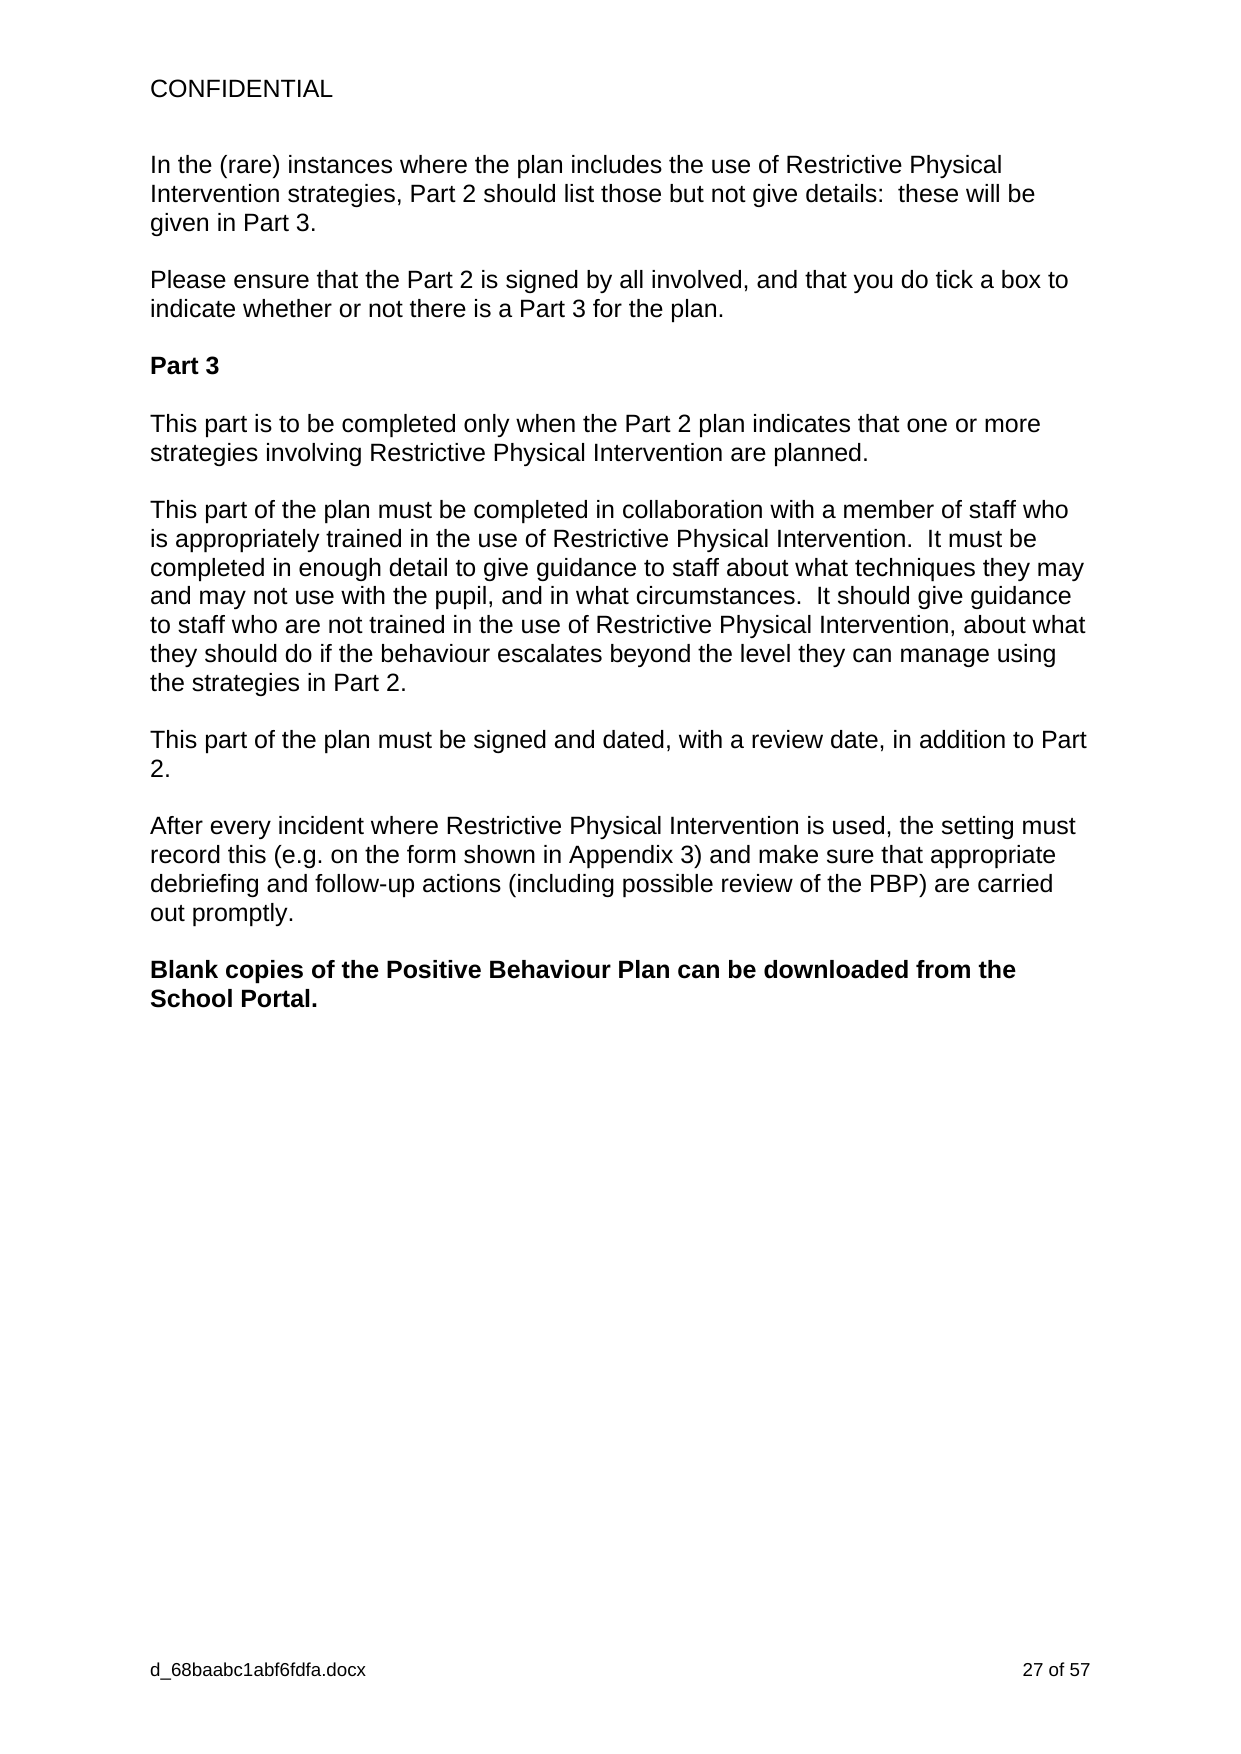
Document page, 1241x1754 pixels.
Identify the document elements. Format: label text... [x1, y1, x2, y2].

text This part is to be completed only when the Part 2 plan indicates that one or more strategies involving Restrictive Physical Intervention are planned. [150, 409, 1090, 466]
text In the (rare) instances where the plan includes the use of Restrictive Physical Intervention strategies, Part 2 should list those but not give details: these will be given in Part 3. [150, 150, 1090, 236]
text This part of the plan must be completed in collaboration with a member of staff who is appropriately trained in the use of Restrictive Physical Intervention. It must be completed in enough detail to give guidance to staff about what techniques they may and may not use with the pupil, and in what circumstances. It should give guidance to staff who are not trained in the use of Restrictive Physical Intervention, about what they should do if the behaviour escalates beyond the level they can manage using the strategies in Part 2. [150, 495, 1090, 696]
text Blank copies of the Positive Behaviour Plan can be downloaded from the School Portal. [150, 955, 1090, 1012]
text This part of the plan must be signed and dated, with a review date, in addition to Part 2. [150, 725, 1090, 782]
text Please ensure that the Part 2 is signed by all involved, and that you do tick a box to indicate whether or not there is a Part 3 for the plan. [150, 265, 1090, 322]
text After every incident where Restrictive Physical Intervention is used, the setting must record this (e.g. on the form shown in Appendix 3) and make sure that appropriate debriefing and follow-up actions (including possible review of the PBP) are carried out promptly. [150, 811, 1090, 926]
text Part 3 [150, 351, 1090, 380]
